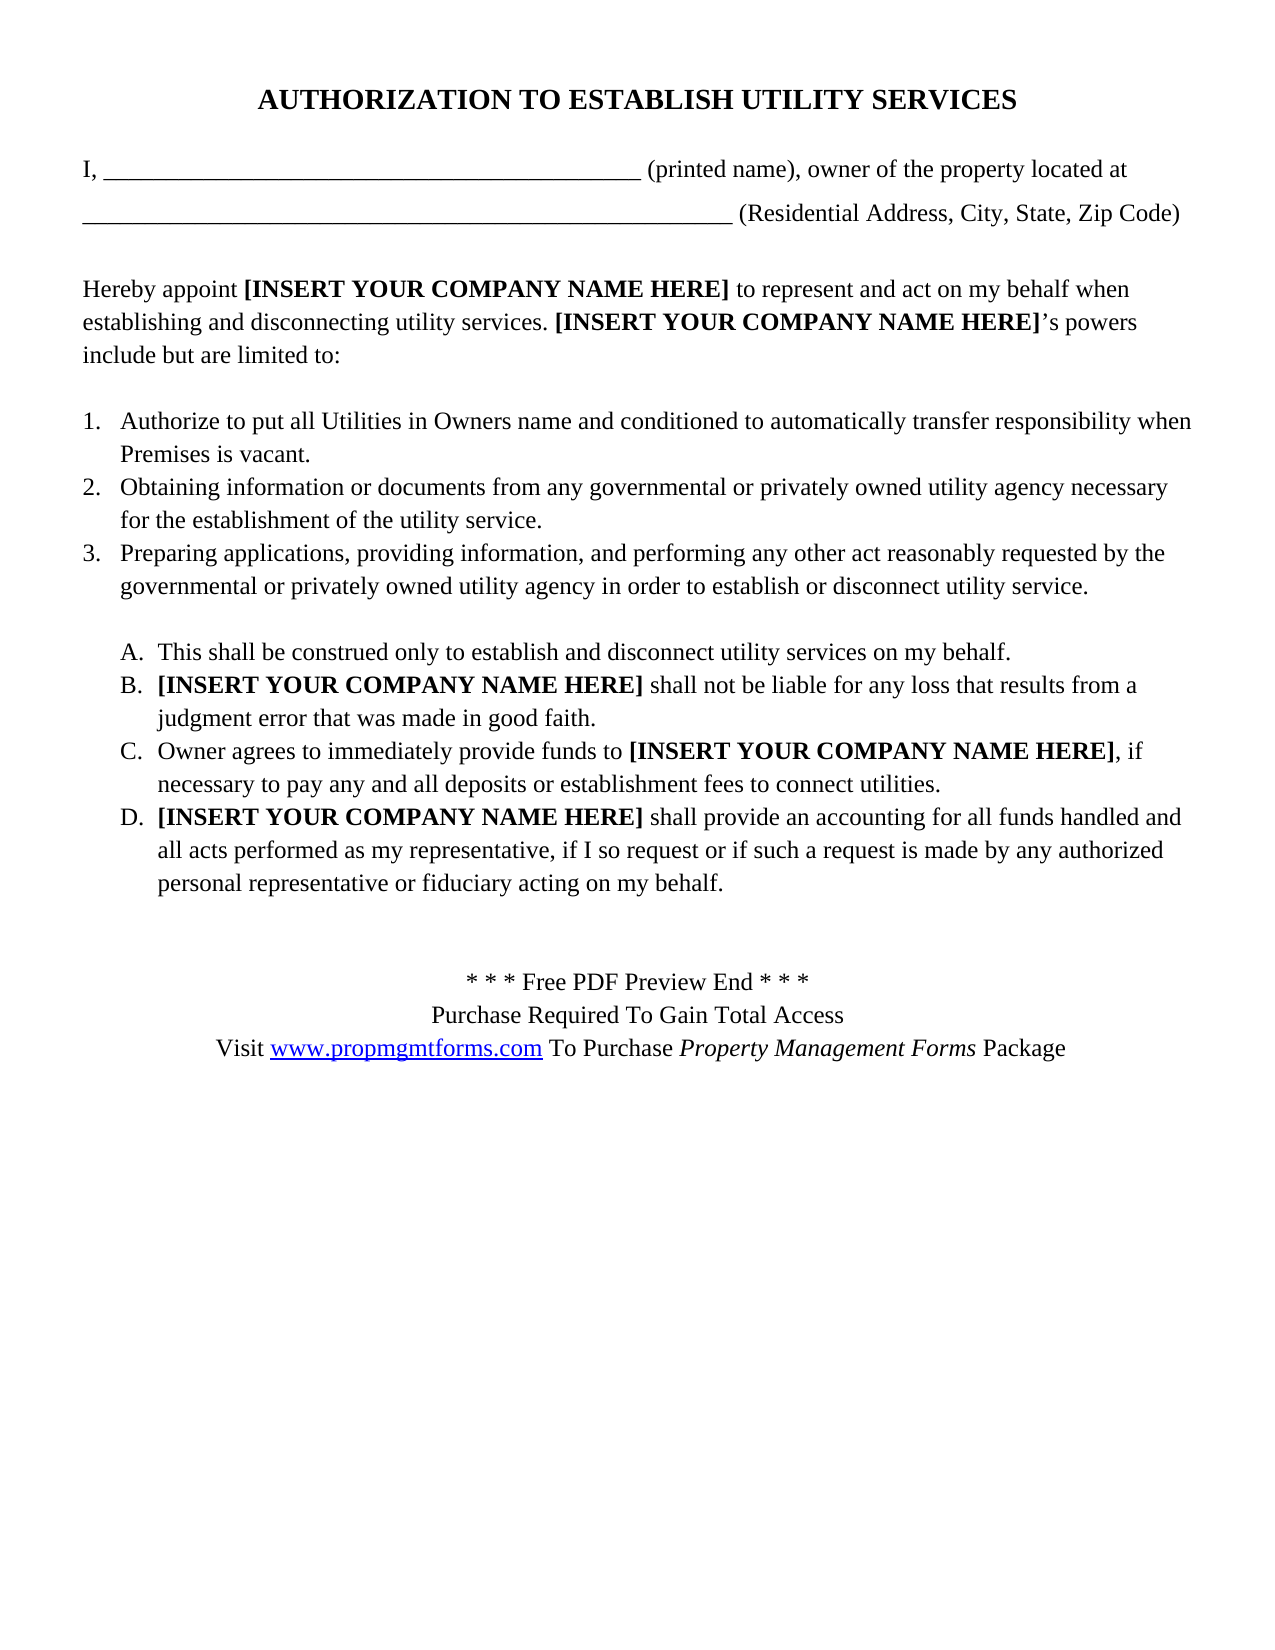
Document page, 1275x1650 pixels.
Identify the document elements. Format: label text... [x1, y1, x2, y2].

text * * * Free PDF Preview End * * * [82, 967, 1192, 996]
text AUTHORIZATION TO ESTABLISH UTILITY SERVICES [82, 82, 1192, 116]
list This shall be construed only to establish and disconnect utility services on my behalf. [120, 637, 1192, 666]
text Purchase Required To Gain Total Access [82, 1000, 1192, 1029]
list Preparing applications, providing information, and performing any other act reasonably requested by the governmental or privately owned utility agency in order to establish or disconnect utility service. [82, 538, 1192, 600]
list Owner agrees to immediately provide funds to [INSERT YOUR COMPANY NAME HERE], if necessary to pay any and all deposits or establishment fees to connect utilities. [120, 736, 1192, 798]
text Visit www.propmgmtforms.com To Purchase Property Management Forms Package [82, 1033, 1192, 1062]
list [INSERT YOUR COMPANY NAME HERE] shall not be liable for any loss that results from a judgment error that was made in good faith. [120, 670, 1192, 732]
text I, ___________________________________________ (printed name), owner of the property located at ____________________________________________________ (Residential Address, City, State, Zip Code) [82, 154, 1192, 226]
list Authorize to put all Utilities in Owners name and conditioned to automatically transfer responsibility when Premises is vacant. [82, 406, 1192, 468]
text Hereby appoint [INSERT YOUR COMPANY NAME HERE] to represent and act on my behalf when establishing and disconnecting utility services. [INSERT YOUR COMPANY NAME HERE]’s powers include but are limited to: [82, 274, 1192, 369]
list [INSERT YOUR COMPANY NAME HERE] shall provide an accounting for all funds handled and all acts performed as my representative, if I so request or if such a request is made by any authorized personal representative or fiduciary acting on my behalf. [120, 802, 1192, 897]
list Obtaining information or documents from any governmental or privately owned utility agency necessary for the establishment of the utility service. [82, 472, 1192, 534]
